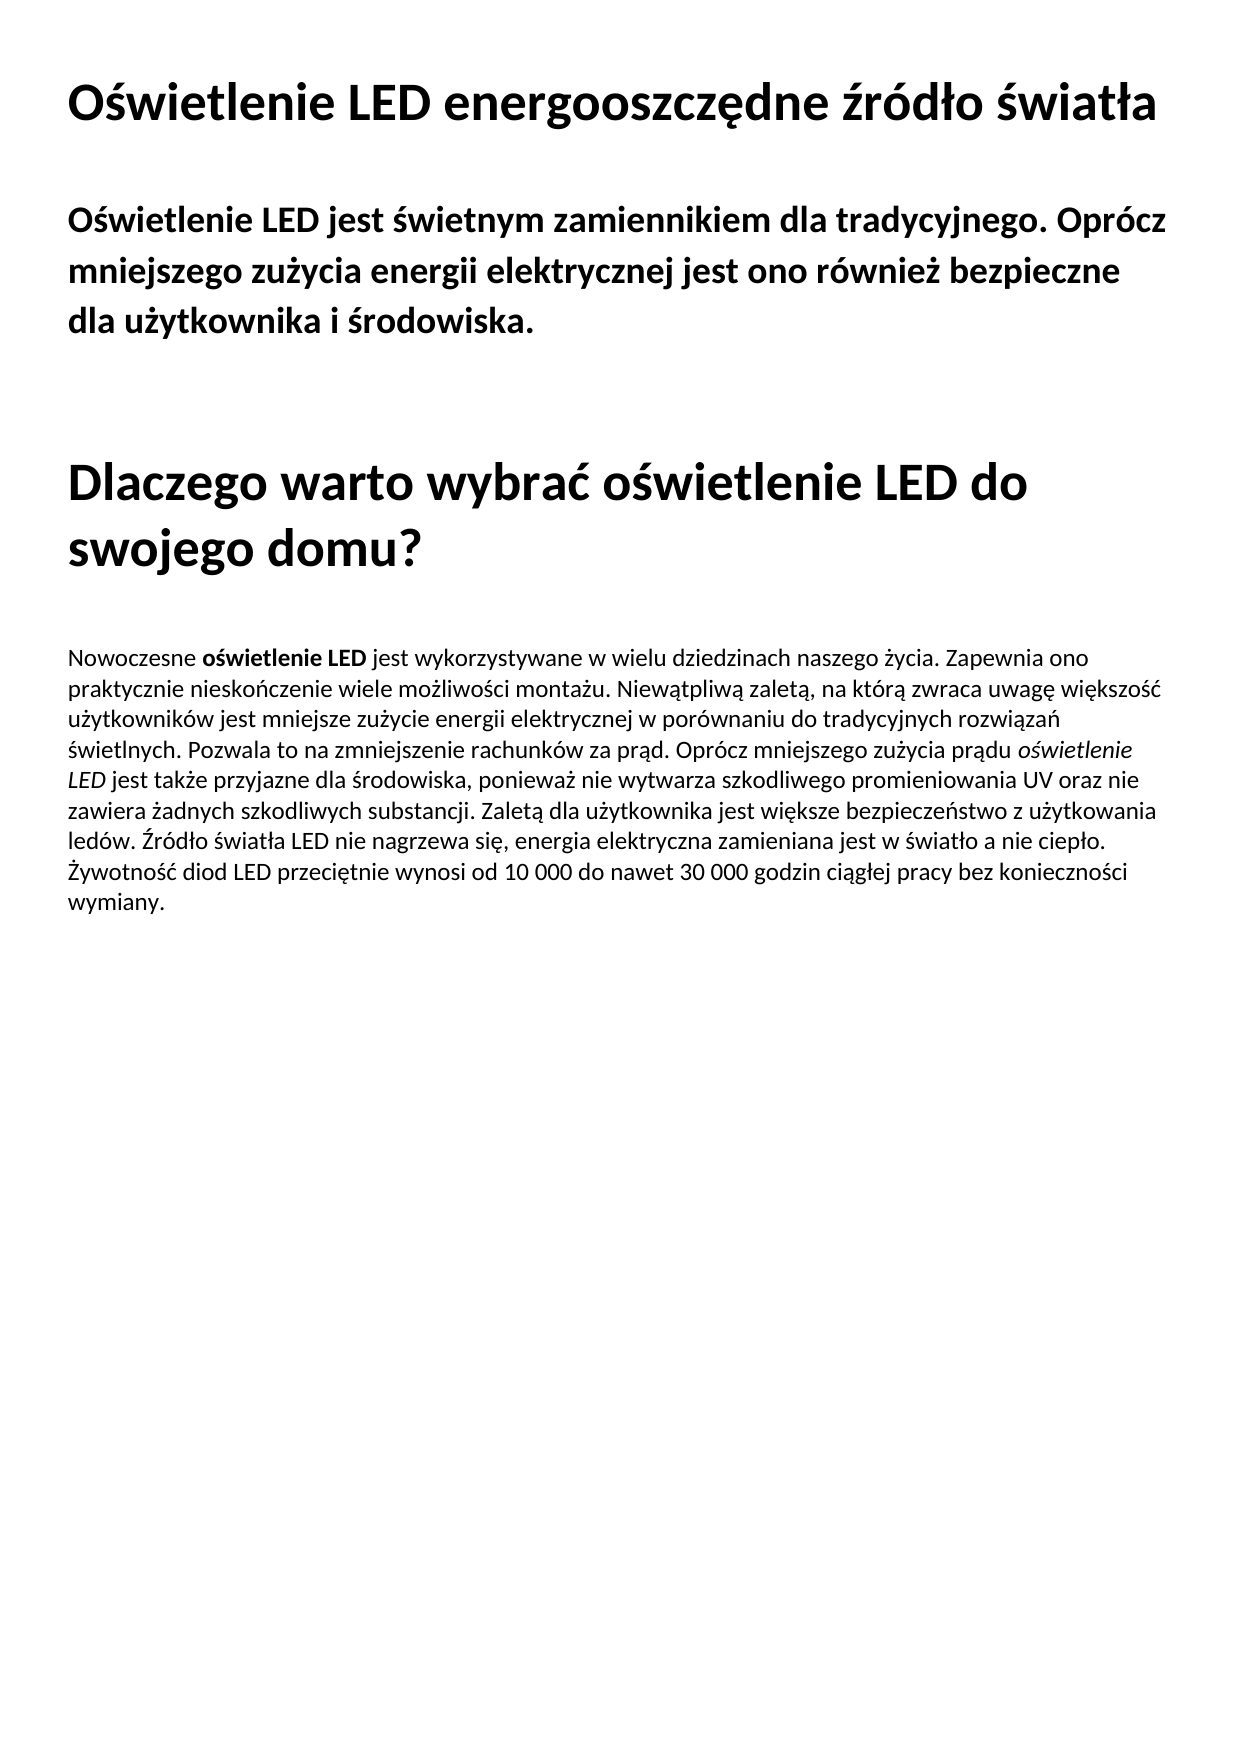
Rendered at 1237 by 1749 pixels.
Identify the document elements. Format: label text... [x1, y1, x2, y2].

text Nowoczesne oświetlenie LED jest wykorzystywane w wielu dziedzinach naszego życia. Zapewnia ono praktycznie nieskończenie wiele możliwości montażu. Niewątpliwą zaletą, na którą zwraca uwagę większość użytkowników jest mniejsze zużycie energii elektrycznej w porównaniu do tradycyjnych rozwiązań świetlnych. Pozwala to na zmniejszenie rachunków za prąd. Oprócz mniejszego zużycia prądu oświetlenie LED jest także przyjazne dla środowiska, ponieważ nie wytwarza szkodliwego promieniowania UV oraz nie zawiera żadnych szkodliwych substancji. Zaletą dla użytkownika jest większe bezpieczeństwo z użytkowania ledów. Źródło światła LED nie nagrzewa się, energia elektryczna zamieniana jest w światło a nie ciepło. Żywotność diod LED przeciętnie wynosi od 10 000 do nawet 30 000 godzin ciągłej pracy bez konieczności wymiany. [68, 642, 1169, 917]
text Oświetlenie LED energooszczędne źródło światła [68, 68, 1169, 134]
text Oświetlenie LED jest świetnym zamiennikiem dla tradycyjnego. Oprócz mniejszego zużycia energii elektrycznej jest ono również bezpieczne dla użytkownika i środowiska. [68, 196, 1169, 343]
text Dlaczego warto wybrać oświetlenie LED do swojego domu? [68, 448, 1169, 580]
